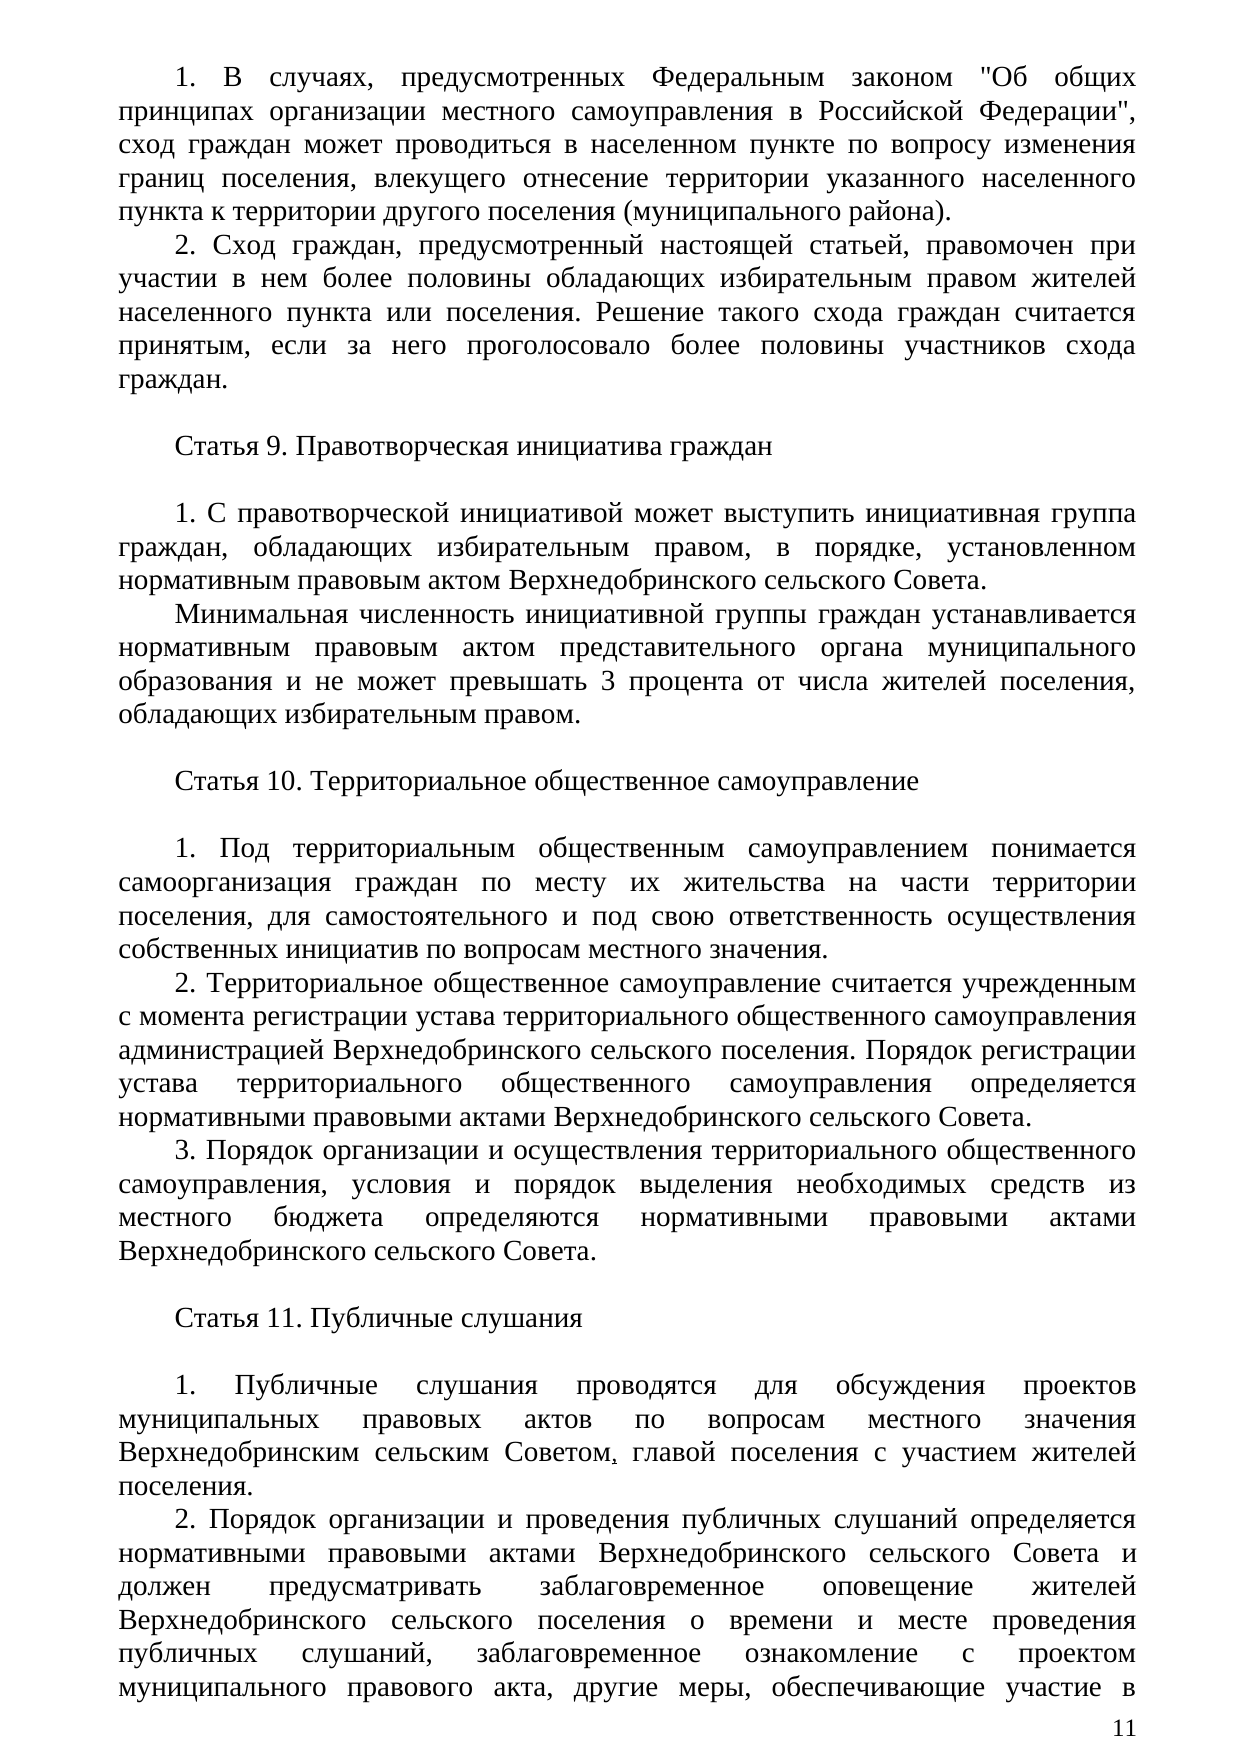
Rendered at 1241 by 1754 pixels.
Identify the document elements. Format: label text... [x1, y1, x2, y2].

text 1. С правотворческой инициативой может выступить инициативная группа граждан, обладающих избирательным правом, в порядке, установленном нормативным правовым актом Верхнедобринского сельского Совета. [118, 495, 1137, 596]
text Статья 9. Правотворческая инициатива граждан [118, 428, 1137, 462]
text Минимальная численность инициативной группы граждан устанавливается нормативным правовым актом представительного органа муниципального образования и не может превышать 3 процента от числа жителей поселения, обладающих избирательным правом. [118, 596, 1137, 730]
text 2. Сход граждан, предусмотренный настоящей статьей, правомочен при участии в нем более половины обладающих избирательным правом жителей населенного пункта или поселения. Решение такого схода граждан считается принятым, если за него проголосовало более половины участников схода граждан. [118, 227, 1137, 394]
text 1. В случаях, предусмотренных Федеральным законом "Об общих принципах организации местного самоуправления в Российской Федерации", сход граждан может проводиться в населенном пункте по вопросу изменения границ поселения, влекущего отнесение территории указанного населенного пункта к территории другого поселения (муниципального района). [118, 59, 1137, 227]
text 3. Порядок организации и осуществления территориального общественного самоуправления, условия и порядок выделения необходимых средств из местного бюджета определяются нормативными правовыми актами Верхнедобринского сельского Совета. [118, 1132, 1137, 1267]
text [118, 1501, 1137, 1703]
text Статья 11. Публичные слушания [118, 1300, 1137, 1334]
text 2. Территориальное общественное самоуправление считается учрежденным с момента регистрации устава территориального общественного самоуправления администрацией Верхнедобринского сельского поселения. Порядок регистрации устава территориального общественного самоуправления определяется нормативными правовыми актами Верхнедобринского сельского Совета. [118, 965, 1137, 1132]
text Статья 10. Территориальное общественное самоуправление [118, 763, 1137, 797]
text 1. Публичные слушания проводятся для обсуждения проектов муниципальных правовых актов по вопросам местного значения Верхнедобринским сельским Советом, главой поселения с участием жителей поселения. [118, 1367, 1137, 1501]
text 1. Под территориальным общественным самоуправлением понимается самоорганизация граждан по месту их жительства на части территории поселения, для самостоятельного и под свою ответственность осуществления собственных инициатив по вопросам местного значения. [118, 831, 1137, 965]
